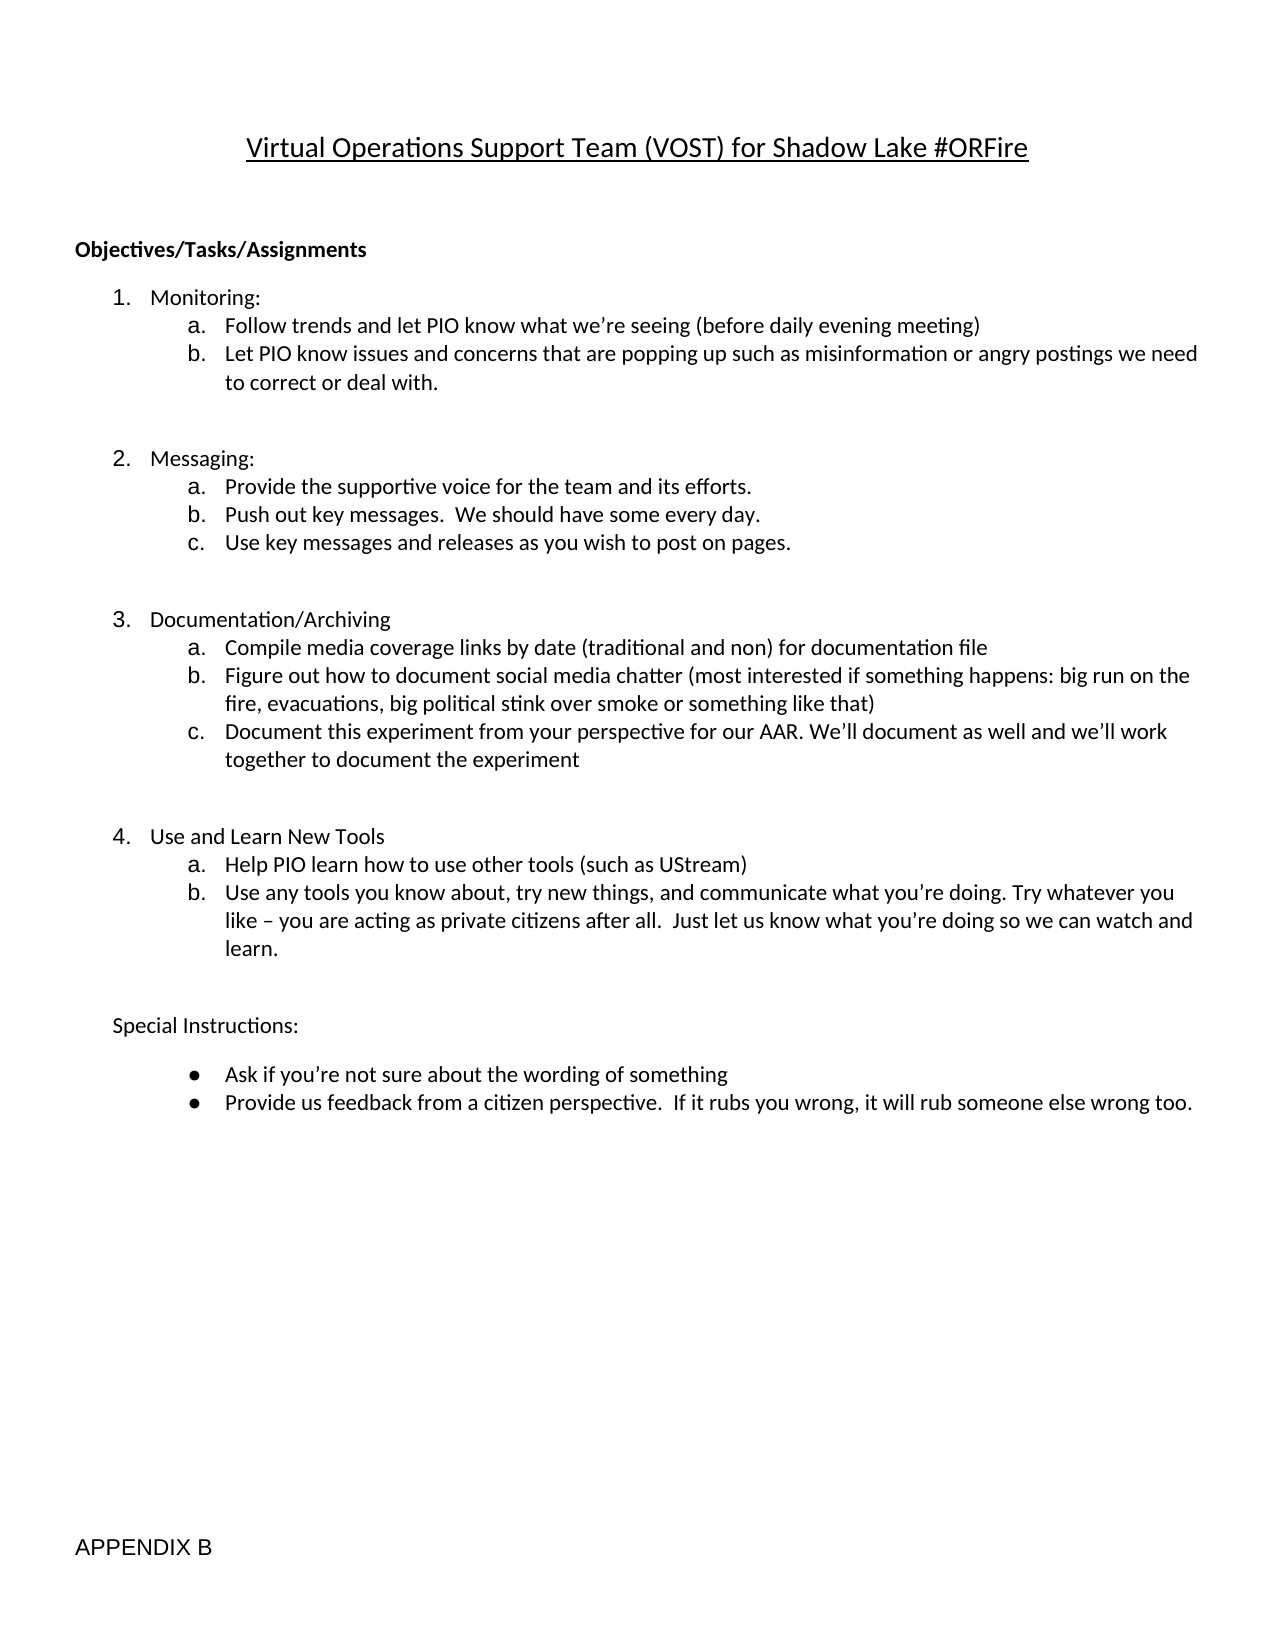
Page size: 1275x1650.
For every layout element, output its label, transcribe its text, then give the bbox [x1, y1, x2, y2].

list Figure out how to document social media chatter (most interested if something happens: big run on the fire, evacuations, big political stink over smoke or something like that) [187, 661, 1200, 717]
list Documentation/Archiving [112, 605, 1200, 633]
list Push out key messages. We should have some every day. [187, 501, 1200, 528]
list Document this experiment from your perspective for our AAR. We’ll document as well and we’ll work together to document the experiment [187, 717, 1200, 773]
list Use key messages and releases as you wish to post on pages. [187, 528, 1200, 557]
text Special Instructions: [75, 1011, 1200, 1039]
list Use any tools you know about, try new things, and communicate what you’re doing. Try whatever you like – you are acting as private citizens after all. Just let us know what you’re doing so we can watch and learn. [187, 878, 1200, 962]
list Monitoring: [112, 283, 1200, 312]
list Follow trends and let PIO know what we’re seeing (before daily evening meeting) [187, 312, 1200, 339]
text Virtual Operations Support Team (VOST) for Shadow Lake #ORFire [75, 129, 1200, 165]
text Objectives/Tasks/Assignments [75, 235, 1200, 263]
list Help PIO learn how to use other tools (such as UStream) [187, 850, 1200, 878]
list Provide the supportive voice for the team and its efforts. [187, 472, 1200, 501]
list Ask if you’re not sure about the wording of something [187, 1060, 1200, 1088]
list Provide us feedback from a citizen perspective. If it rubs you wrong, it will rub someone else wrong too. [187, 1088, 1200, 1116]
list Compile media coverage links by date (traditional and non) for documentation file [187, 633, 1200, 661]
text APPENDIX B [75, 1534, 1200, 1561]
list Let PIO know issues and concerns that are popping up such as misinformation or angry postings we need to correct or deal with. [187, 339, 1200, 396]
list Messaging: [112, 444, 1200, 472]
list Use and Learn New Tools [112, 822, 1200, 850]
